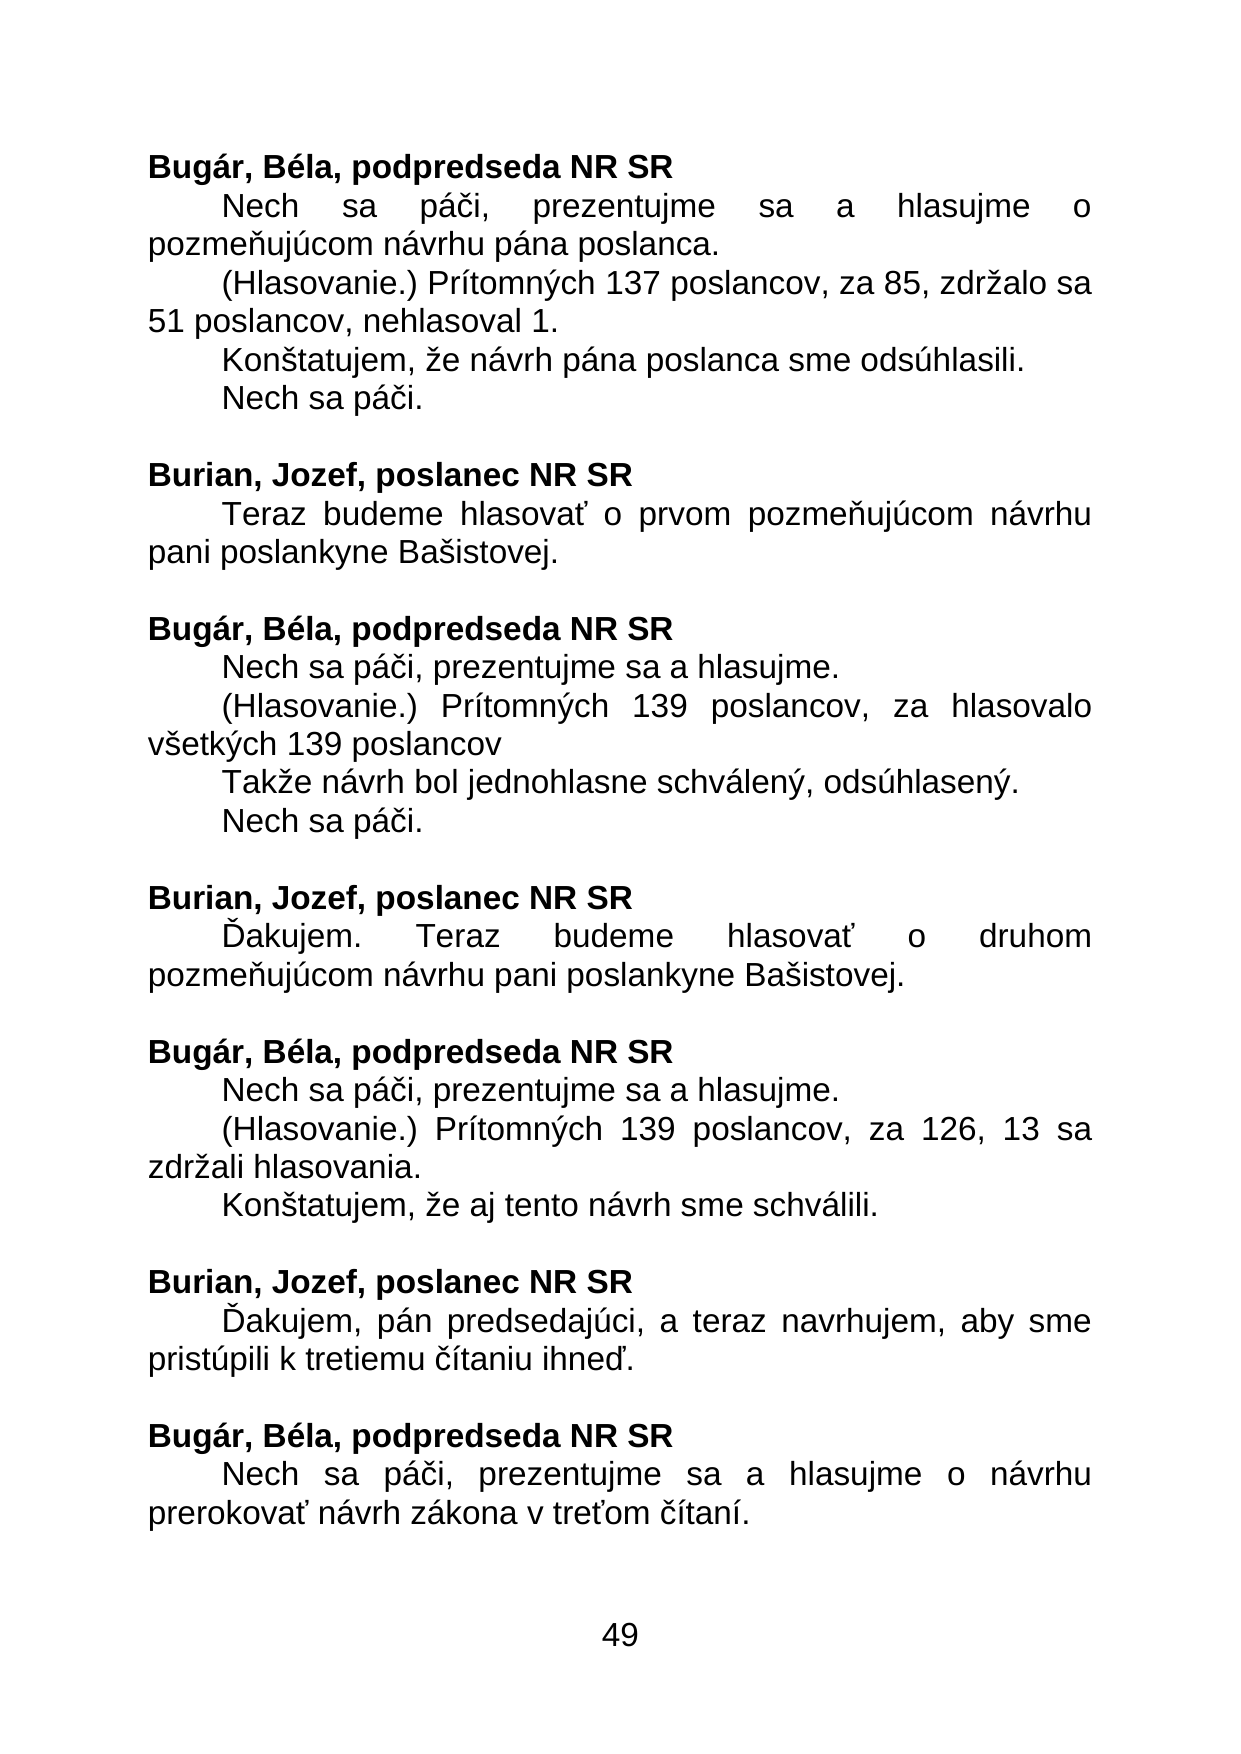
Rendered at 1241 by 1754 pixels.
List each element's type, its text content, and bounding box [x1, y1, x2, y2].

text (Hlasovanie.) Prítomných 139 poslancov, za hlasovalo všetkých 139 poslancov [148, 686, 1093, 763]
text Teraz budeme hlasovať o prvom pozmeňujúcom návrhu pani poslankyne Bašistovej. [148, 493, 1093, 570]
text Burian, Jozef, poslanec NR SR [148, 455, 1093, 493]
text Nech sa páči. [148, 801, 1093, 839]
text Nech sa páči, prezentujme sa a hlasujme o návrhu prerokovať návrh zákona v treťom čítaní. [148, 1454, 1093, 1531]
text Bugár, Béla, podpredseda NR SR [148, 148, 1093, 186]
text Nech sa páči. [148, 378, 1093, 417]
text Nech sa páči, prezentujme sa a hlasujme. [148, 647, 1093, 686]
text Bugár, Béla, podpredseda NR SR [148, 609, 1093, 647]
text Ďakujem, pán predsedajúci, a teraz navrhujem, aby sme pristúpili k tretiemu čítaniu ihneď. [148, 1301, 1093, 1378]
text Burian, Jozef, poslanec NR SR [148, 878, 1093, 916]
text Nech sa páči, prezentujme sa a hlasujme o pozmeňujúcom návrhu pána poslanca. [148, 186, 1093, 263]
text Bugár, Béla, podpredseda NR SR [148, 1032, 1093, 1070]
text Konštatujem, že návrh pána poslanca sme odsúhlasili. [148, 340, 1093, 378]
text (Hlasovanie.) Prítomných 137 poslancov, za 85, zdržalo sa 51 poslancov, nehlasoval 1. [148, 263, 1093, 340]
text Bugár, Béla, podpredseda NR SR [148, 1416, 1093, 1454]
text (Hlasovanie.) Prítomných 139 poslancov, za 126, 13 sa zdržali hlasovania. [148, 1108, 1093, 1185]
text Konštatujem, že aj tento návrh sme schválili. [148, 1185, 1093, 1224]
text Takže návrh bol jednohlasne schválený, odsúhlasený. [148, 763, 1093, 801]
text Nech sa páči, prezentujme sa a hlasujme. [148, 1070, 1093, 1108]
text Ďakujem. Teraz budeme hlasovať o druhom pozmeňujúcom návrhu pani poslankyne Bašistovej. [148, 916, 1093, 993]
text Burian, Jozef, poslanec NR SR [148, 1262, 1093, 1301]
